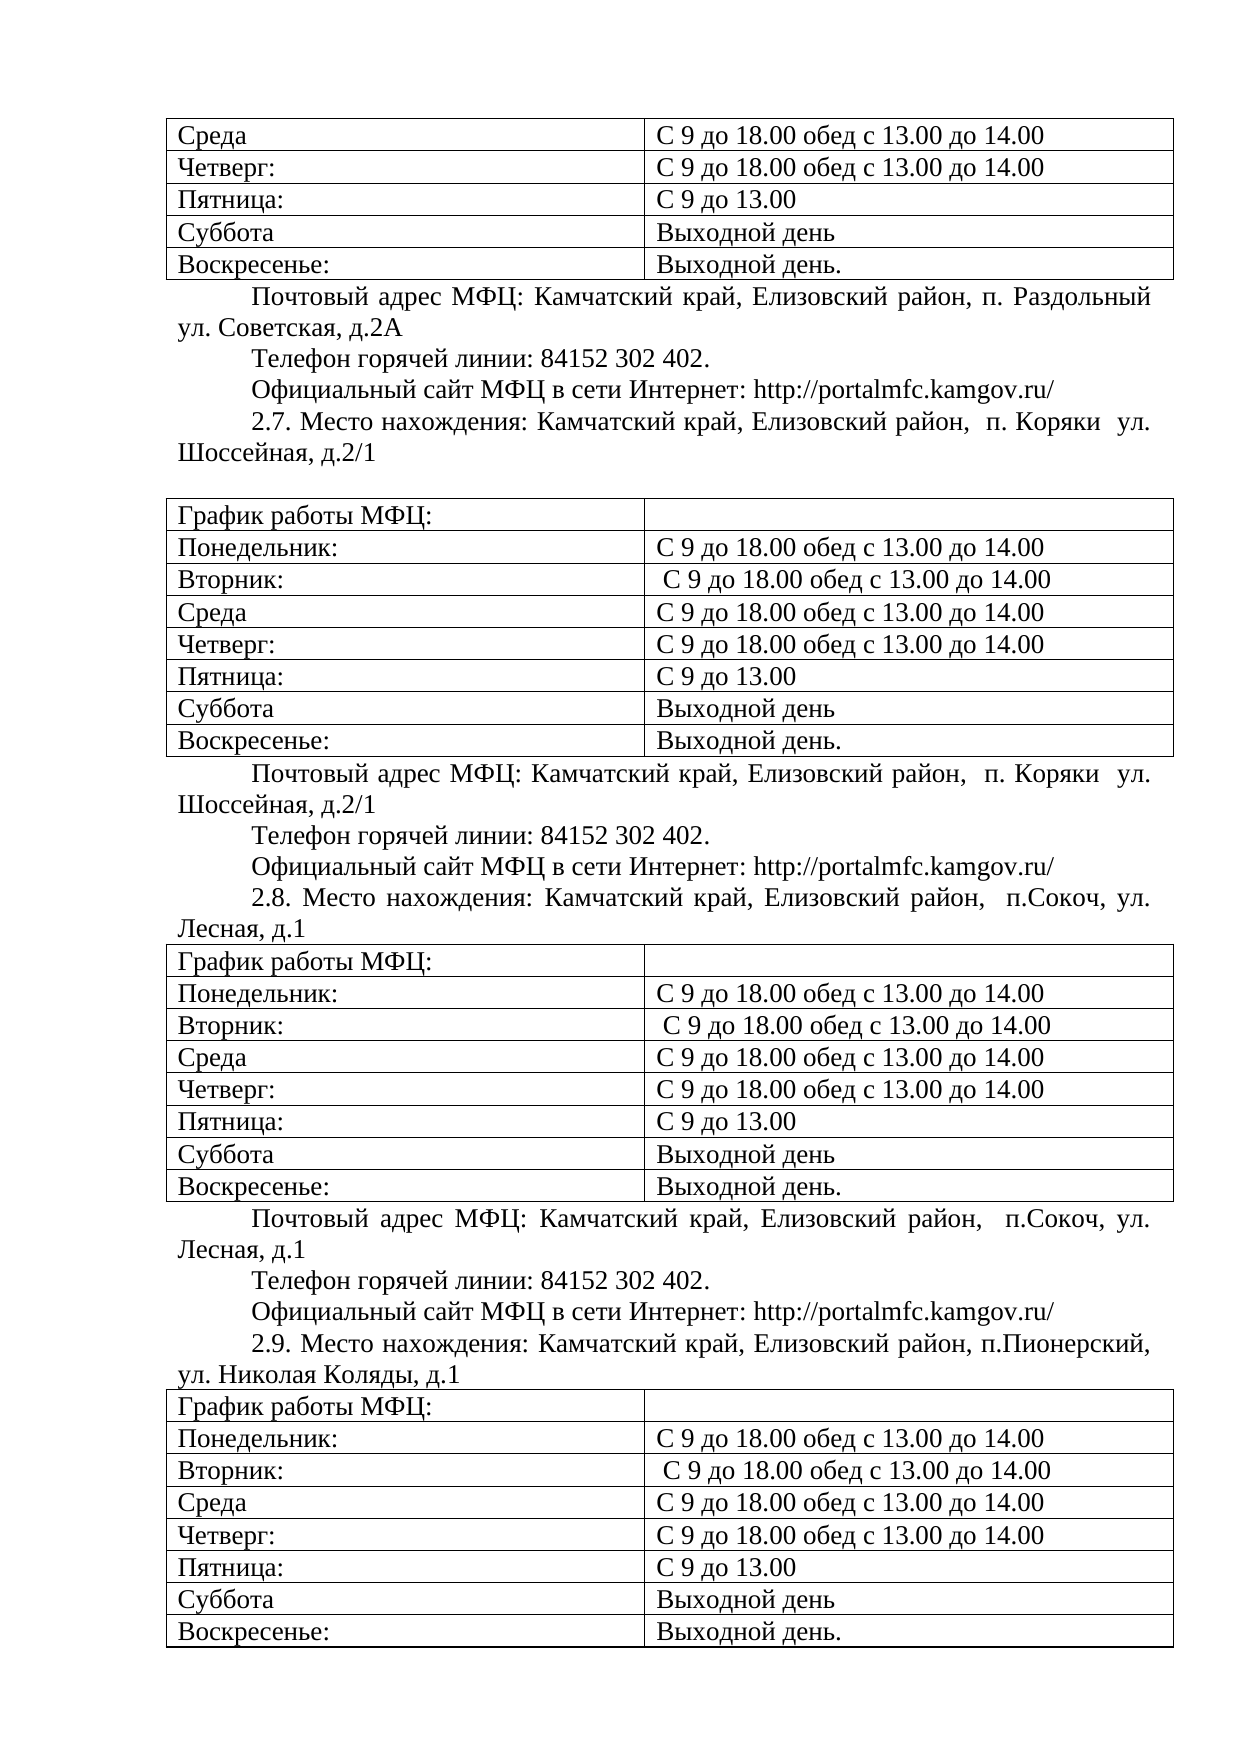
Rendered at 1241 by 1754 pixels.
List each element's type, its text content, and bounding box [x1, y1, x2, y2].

table_cell Выходной день [645, 1583, 1173, 1614]
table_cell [645, 119, 1173, 150]
table_cell С 9 до 18.00 обед с 13.00 до 14.00 [645, 1073, 1173, 1104]
table_header [645, 1390, 1173, 1421]
table_cell С 9 до 18.00 обед с 13.00 до 14.00 [645, 1422, 1173, 1453]
table_cell Выходной день [645, 692, 1173, 723]
table_cell Суббота [167, 216, 644, 247]
text Почтовый адрес МФЦ: Камчатский край, Елизовский район, п. Раздольный ул. Советская, д.2А [177, 280, 1152, 342]
table_header График работы МФЦ: [167, 1390, 644, 1421]
table_cell Четверг: [167, 628, 644, 659]
table_cell Пятница: [167, 1106, 644, 1137]
table_cell Выходной день. [645, 1615, 1173, 1646]
table_cell С 9 до 18.00 обед с 13.00 до 14.00 [645, 1009, 1173, 1040]
text Официальный сайт МФЦ в сети Интернет: http://portalmfc.kamgov.ru/ [177, 850, 1152, 881]
table_cell Среда [167, 1487, 644, 1518]
table_cell Понедельник: [167, 531, 644, 562]
table_cell Выходной день. [645, 248, 1173, 279]
table_cell С 9 до 18.00 обед с 13.00 до 14.00 [645, 977, 1173, 1008]
text Телефон горячей линии: 84152 302 402. [177, 342, 1152, 373]
table_cell Пятница: [167, 184, 644, 215]
table_cell Выходной день. [645, 725, 1173, 756]
table_cell Четверг: [167, 1073, 644, 1104]
table_cell Четверг: [167, 151, 644, 182]
table_cell С 9 до 18.00 обед с 13.00 до 14.00 [645, 628, 1173, 659]
table_cell Четверг: [167, 1519, 644, 1550]
table_cell Суббота [167, 1138, 644, 1169]
table_cell С 9 до 18.00 обед с 13.00 до 14.00 [645, 151, 1173, 182]
table_cell Понедельник: [167, 977, 644, 1008]
table_cell С 9 до 13.00 [645, 184, 1173, 215]
table_cell С 9 до 18.00 обед с 13.00 до 14.00 [645, 564, 1173, 595]
table_cell С 9 до 18.00 обед с 13.00 до 14.00 [645, 596, 1173, 627]
table_cell Среда [167, 1041, 644, 1072]
table_header График работы МФЦ: [167, 499, 644, 530]
table_cell С 9 до 18.00 обед с 13.00 до 14.00 [645, 1454, 1173, 1486]
table_cell Воскресенье: [167, 1170, 644, 1201]
table_cell Пятница: [167, 1551, 644, 1582]
table_cell Суббота [167, 692, 644, 723]
table_cell Воскресенье: [167, 248, 644, 279]
table_header График работы МФЦ: [167, 945, 644, 976]
text Почтовый адрес МФЦ: Камчатский край, Елизовский район, п.Сокоч, ул. Лесная, д.1 [177, 1202, 1152, 1264]
table_cell С 9 до 18.00 обед с 13.00 до 14.00 [645, 1519, 1173, 1550]
table_cell С 9 до 13.00 [645, 660, 1173, 691]
text Официальный сайт МФЦ в сети Интернет: http://portalmfc.kamgov.ru/ [177, 1296, 1152, 1327]
table_cell С 9 до 13.00 [645, 1106, 1173, 1137]
text 2.9. Место нахождения: Камчатский край, Елизовский район, п.Пионерский, ул. Николая Коляды, д.1 [177, 1327, 1152, 1389]
table_cell Выходной день. [645, 1170, 1173, 1201]
table_cell Пятница: [167, 660, 644, 691]
table_cell Среда [167, 119, 644, 150]
table_cell Воскресенье: [167, 1615, 644, 1646]
text Телефон горячей линии: 84152 302 402. [177, 819, 1152, 850]
table_header [645, 499, 1173, 530]
text Официальный сайт МФЦ в сети Интернет: http://portalmfc.kamgov.ru/ [177, 373, 1152, 405]
table_cell С 9 до 18.00 обед с 13.00 до 14.00 [645, 1487, 1173, 1518]
table_cell Вторник: [167, 1454, 644, 1486]
text Почтовый адрес МФЦ: Камчатский край, Елизовский район, п. Коряки ул. Шоссейная, д.2/1 [177, 757, 1152, 819]
table_cell Среда [167, 596, 644, 627]
table_cell Воскресенье: [167, 725, 644, 756]
table_cell С 9 до 18.00 обед с 13.00 до 14.00 [645, 531, 1173, 562]
table_cell С 9 до 13.00 [645, 1551, 1173, 1582]
table_cell Выходной день [645, 216, 1173, 247]
table_cell Суббота [167, 1583, 644, 1614]
text 2.8. Место нахождения: Камчатский край, Елизовский район, п.Сокоч, ул. Лесная, д.1 [177, 881, 1152, 943]
table_cell Вторник: [167, 564, 644, 595]
text 2.7. Место нахождения: Камчатский край, Елизовский район, п. Коряки ул. Шоссейная, д.2/1 [177, 405, 1152, 467]
table_cell С 9 до 18.00 обед с 13.00 до 14.00 [645, 1041, 1173, 1072]
table_cell Понедельник: [167, 1422, 644, 1453]
table_cell Вторник: [167, 1009, 644, 1040]
text Телефон горячей линии: 84152 302 402. [177, 1264, 1152, 1296]
table_cell Выходной день [645, 1138, 1173, 1169]
table_header [645, 945, 1173, 976]
